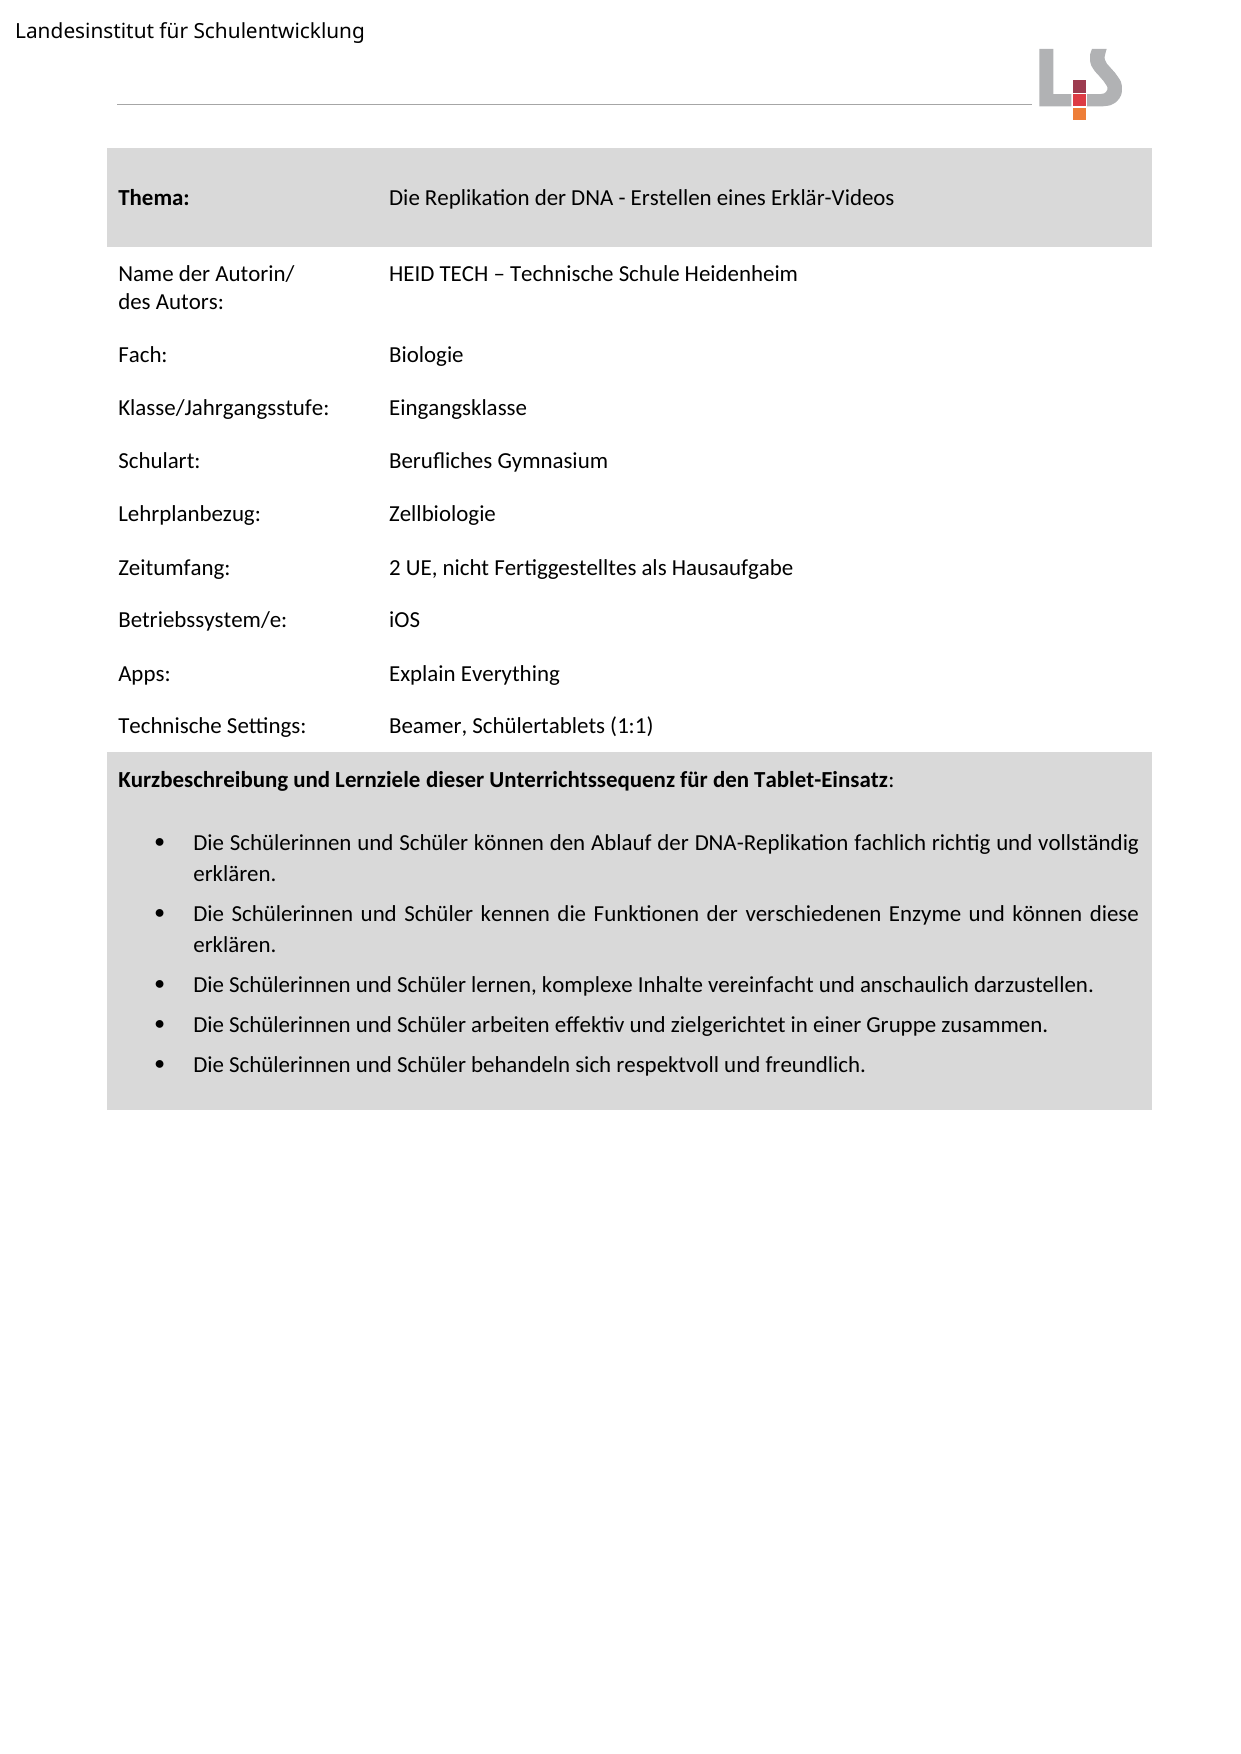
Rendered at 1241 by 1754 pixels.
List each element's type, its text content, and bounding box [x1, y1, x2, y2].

table_cell Explain Everything [378, 646, 1152, 699]
table_header Thema: [107, 148, 378, 247]
table_cell Name der Autorin/ des Autors: [107, 247, 378, 328]
table_header Die Replikation der DNA - Erstellen eines Erklär-Videos [378, 148, 1152, 247]
table_cell Klasse/Jahrgangsstufe: [107, 381, 378, 434]
table_cell Lehrplanbezug: [107, 487, 378, 540]
table_cell Berufliches Gymnasium [378, 434, 1152, 487]
table_cell Zeitumfang: [107, 540, 378, 593]
table_cell Apps: [107, 646, 378, 699]
table_cell Eingangsklasse [378, 381, 1152, 434]
table_cell Schulart: [107, 434, 378, 487]
table_cell Technische Settings: [107, 699, 378, 752]
table_cell Beamer, Schülertablets (1:1) [378, 699, 1152, 752]
table_cell Fach: [107, 328, 378, 381]
table_cell Kurzbeschreibung und Lernziele dieser Unterrichtssequenz für den Tablet-Einsatz: Die Schülerinnen und Schüler können den Ablauf der DNA-Replikation fachlich richtig und vollständig erklären. Die Schülerinnen und Schüler kennen die Funktionen der verschiedenen Enzyme und können diese erklären. Die Schülerinnen und Schüler lernen, komplexe Inhalte vereinfacht und anschaulich darzustellen. Die Schülerinnen und Schüler arbeiten effektiv und zielgerichtet in einer Gruppe zusammen. Die Schülerinnen und Schüler behandeln sich respektvoll und freundlich. [107, 752, 1152, 1110]
table_cell iOS [378, 593, 1152, 646]
table_cell Zellbiologie [378, 487, 1152, 540]
table_cell 2 UE, nicht Fertiggestelltes als Hausaufgabe [378, 540, 1152, 593]
table_cell Betriebssystem/e: [107, 593, 378, 646]
table_cell Biologie [378, 328, 1152, 381]
table_cell HEID TECH – Technische Schule Heidenheim [378, 247, 1152, 328]
